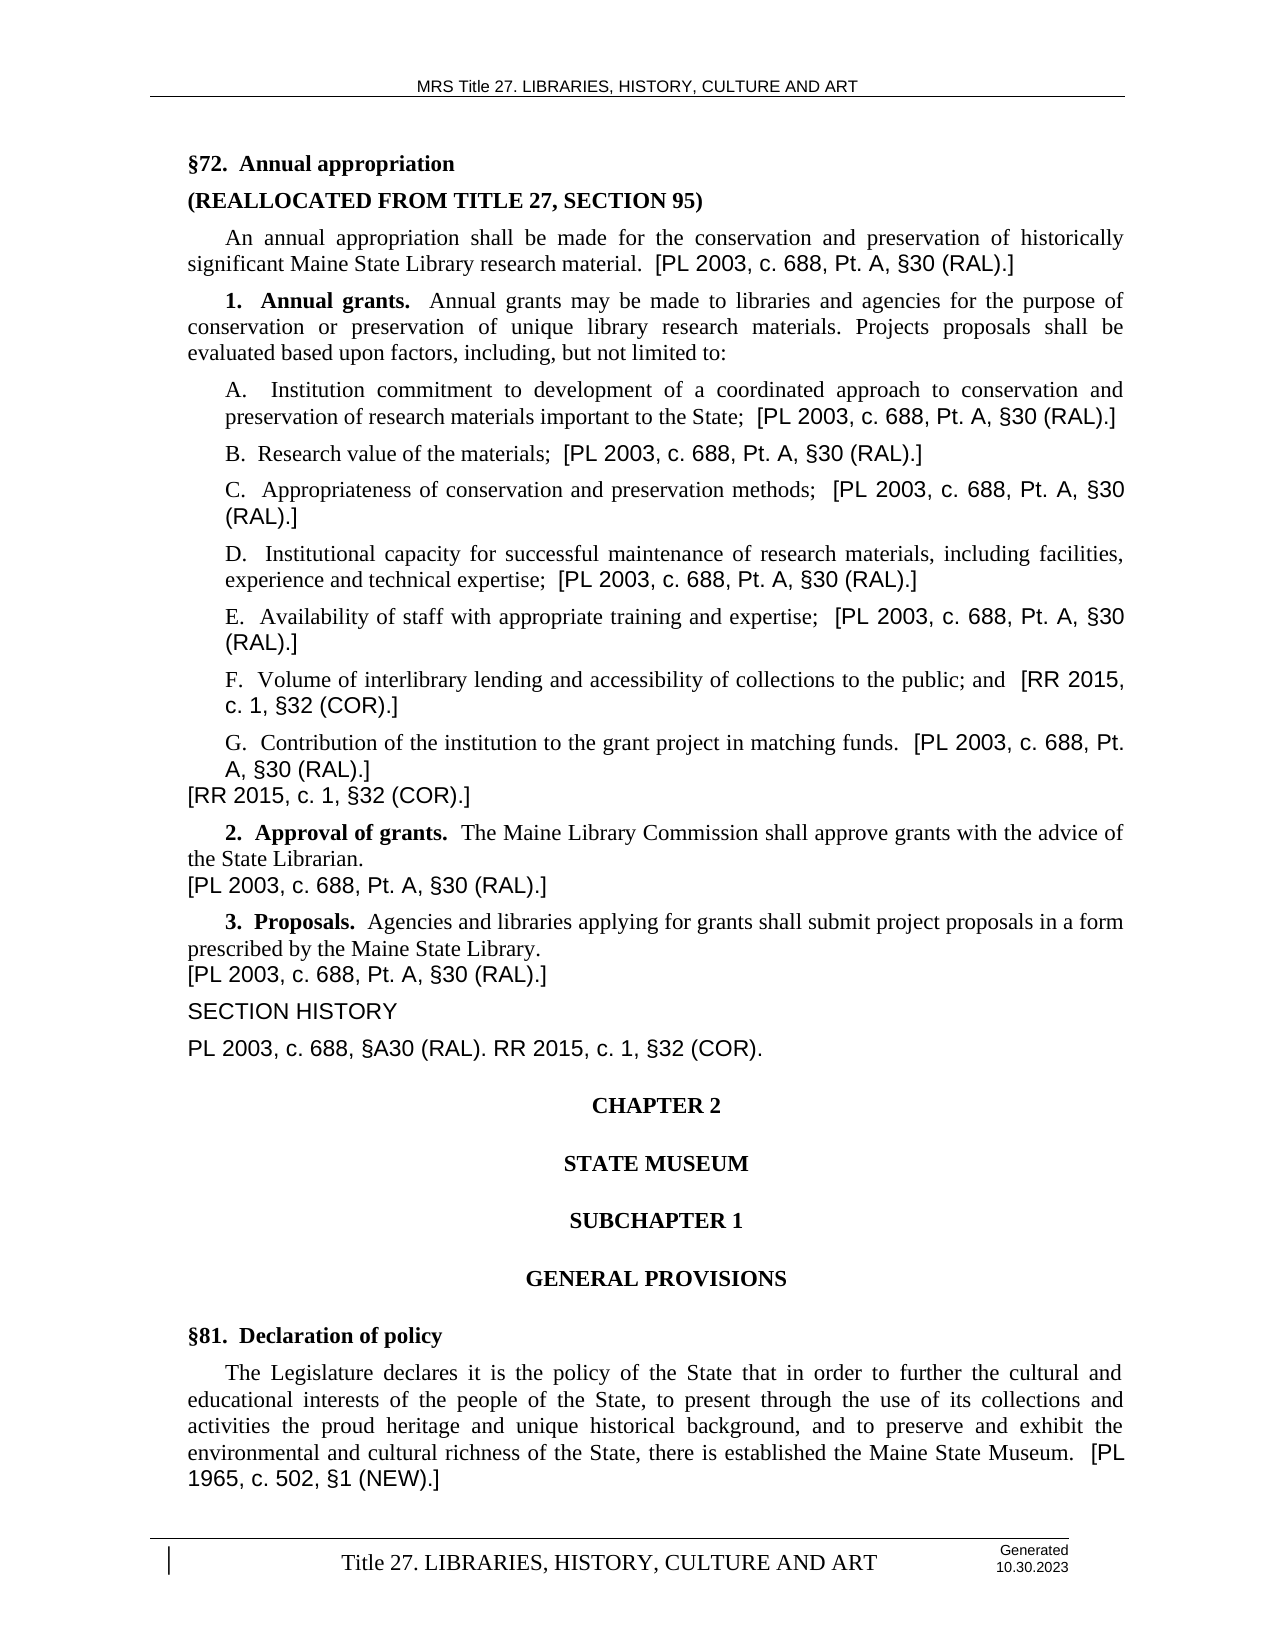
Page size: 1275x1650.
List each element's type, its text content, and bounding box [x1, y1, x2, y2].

text D. Institutional capacity for successful maintenance of research materials, including facilities, experience and technical expertise; [PL 2003, c. 688, Pt. A, §30 (RAL).] [225, 539, 1125, 592]
text 1. Annual grants. Annual grants may be made to libraries and agencies for the purpose of conservation or preservation of unique library research materials. Projects proposals shall be evaluated based upon factors, including, but not limited to: [187, 287, 1125, 366]
text [PL 2003, c. 688, Pt. A, §30 (RAL).] [187, 872, 1125, 898]
text STATE MUSEUM [187, 1150, 1125, 1176]
text §72. Annual appropriation [187, 150, 1125, 176]
text B. Research value of the materials; [PL 2003, c. 688, Pt. A, §30 (RAL).] [225, 439, 1125, 466]
text (REALLOCATED FROM TITLE 27, SECTION 95) [187, 187, 1125, 213]
text [RR 2015, c. 1, §32 (COR).] [187, 782, 1125, 808]
text 2. Approval of grants. The Maine Library Commission shall approve grants with the advice of the State Librarian. [187, 819, 1125, 872]
text SECTION HISTORY [187, 998, 1125, 1024]
text [PL 2003, c. 688, Pt. A, §30 (RAL).] [187, 961, 1125, 987]
text G. Contribution of the institution to the grant project in matching funds. [PL 2003, c. 688, Pt. A, §30 (RAL).] [225, 729, 1125, 782]
text An annual appropriation shall be made for the conservation and preservation of historically significant Maine State Library research material. [PL 2003, c. 688, Pt. A, §30 (RAL).] [187, 223, 1125, 276]
text CHAPTER 2 [187, 1092, 1125, 1118]
text 3. Proposals. Agencies and libraries applying for grants shall submit project proposals in a form prescribed by the Maine State Library. [187, 908, 1125, 961]
text E. Availability of staff with appropriate training and expertise; [PL 2003, c. 688, Pt. A, §30 (RAL).] [225, 603, 1125, 656]
text PL 2003, c. 688, §A30 (RAL). RR 2015, c. 1, §32 (COR). [187, 1034, 1125, 1061]
text A. Institution commitment to development of a coordinated approach to conservation and preservation of research materials important to the State; [PL 2003, c. 688, Pt. A, §30 (RAL).] [225, 376, 1125, 429]
text C. Appropriateness of conservation and preservation methods; [PL 2003, c. 688, Pt. A, §30 (RAL).] [225, 476, 1125, 529]
text §81. Declaration of policy [187, 1323, 1125, 1349]
text GENERAL PROVISIONS [187, 1265, 1125, 1291]
text The Legislature declares it is the policy of the State that in order to further the cultural and educational interests of the people of the State, to present through the use of its collections and activities the proud heritage and unique historical background, and to preserve and exhibit the environmental and cultural richness of the State, there is established the Maine State Museum. [PL 1965, c. 502, §1 (NEW).] [187, 1359, 1125, 1491]
text SUBCHAPTER 1 [187, 1207, 1125, 1234]
text F. Volume of interlibrary lending and accessibility of collections to the public; and [RR 2015, c. 1, §32 (COR).] [225, 666, 1125, 719]
